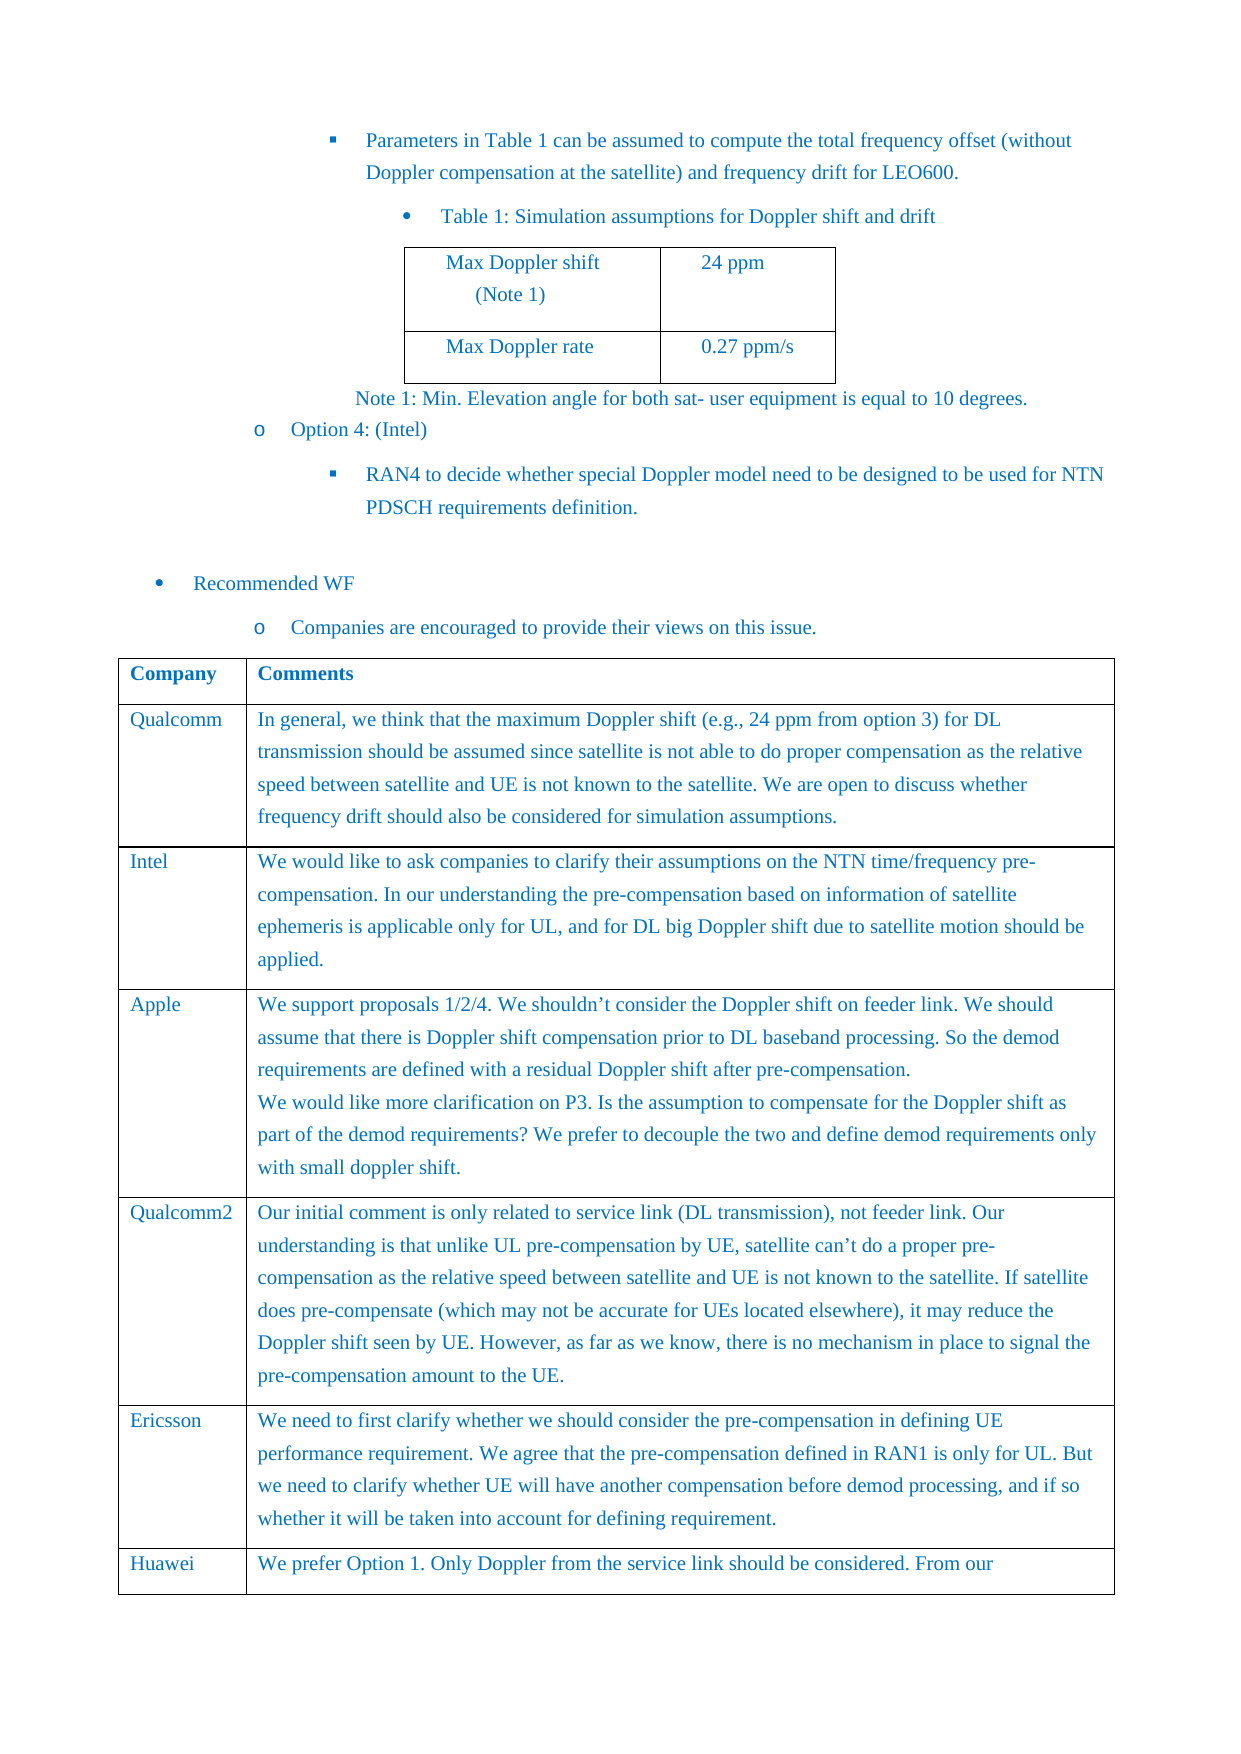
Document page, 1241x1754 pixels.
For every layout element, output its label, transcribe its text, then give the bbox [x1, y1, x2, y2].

list Option 4: (Intel) [253, 416, 1122, 444]
list RAN4 to decide whether special Doppler model need to be designed to be used for NTN PDSCH requirements definition. [328, 460, 1122, 521]
table_cell Apple [119, 990, 246, 1197]
table_header 24 ppm [661, 248, 835, 331]
table_header Company [119, 659, 246, 703]
table_cell Qualcomm2 [119, 1198, 246, 1405]
table_cell 0.27 ppm/s [661, 332, 835, 383]
table_header Comments [247, 659, 1114, 703]
list Recommended WF [156, 569, 1122, 597]
table_cell We support proposals 1/2/4. We shouldn’t consider the Doppler shift on feeder link. We should assume that there is Doppler shift compensation prior to DL baseband processing. So the demod requirements are defined with a residual Doppler shift after pre-compensation. We would like more clarification on P3. Is the assumption to compensate for the Doppler shift as part of the demod requirements? We prefer to decouple the two and define demod requirements only with small doppler shift. [247, 990, 1114, 1197]
table_cell In general, we think that the maximum Doppler shift (e.g., 24 ppm from option 3) for DL transmission should be assumed since satellite is not able to do proper compensation as the relative speed between satellite and UE is not known to the satellite. We are open to discuss whether frequency drift should also be considered for simulation assumptions. [247, 705, 1114, 846]
table_cell Qualcomm [119, 705, 246, 846]
list Table 1: Simulation assumptions for Doppler shift and drift [403, 202, 1122, 231]
table_header Max Doppler shift (Note 1) [405, 248, 660, 331]
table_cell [247, 1549, 1114, 1593]
list Companies are encouraged to provide their views on this issue. [253, 613, 1122, 642]
table_cell Our initial comment is only related to service link (DL transmission), not feeder link. Our understanding is that unlike UL pre-compensation by UE, satellite can’t do a proper pre-compensation as the relative speed between satellite and UE is not known to the satellite. If satellite does pre-compensate (which may not be accurate for UEs located elsewhere), it may reduce the Doppler shift seen by UE. However, as far as we know, there is no mechanism in place to signal the pre-compensation amount to the UE. [247, 1198, 1114, 1405]
table_cell Huawei [119, 1549, 246, 1593]
table_cell Ericsson [119, 1406, 246, 1548]
table_cell Intel [119, 848, 246, 989]
table_cell We would like to ask companies to clarify their assumptions on the NTN time/frequency pre-compensation. In our understanding the pre-compensation based on information of satellite ephemeris is applicable only for UL, and for DL big Doppler shift due to satellite motion should be applied. [247, 848, 1114, 989]
table_cell We need to first clarify whether we should consider the pre-compensation in defining UE performance requirement. We agree that the pre-compensation defined in RAN1 is only for UL. But we need to clarify whether UE will have another compensation before demod processing, and if so whether it will be taken into account for defining requirement. [247, 1406, 1114, 1548]
table_cell Max Doppler rate [405, 332, 660, 383]
text Note 1: Min. Elevation angle for both sat- user equipment is equal to 10 degrees. [334, 384, 1122, 412]
list Parameters in Table 1 can be assumed to compute the total frequency offset (without Doppler compensation at the satellite) and frequency drift for LEO600. [328, 126, 1122, 186]
